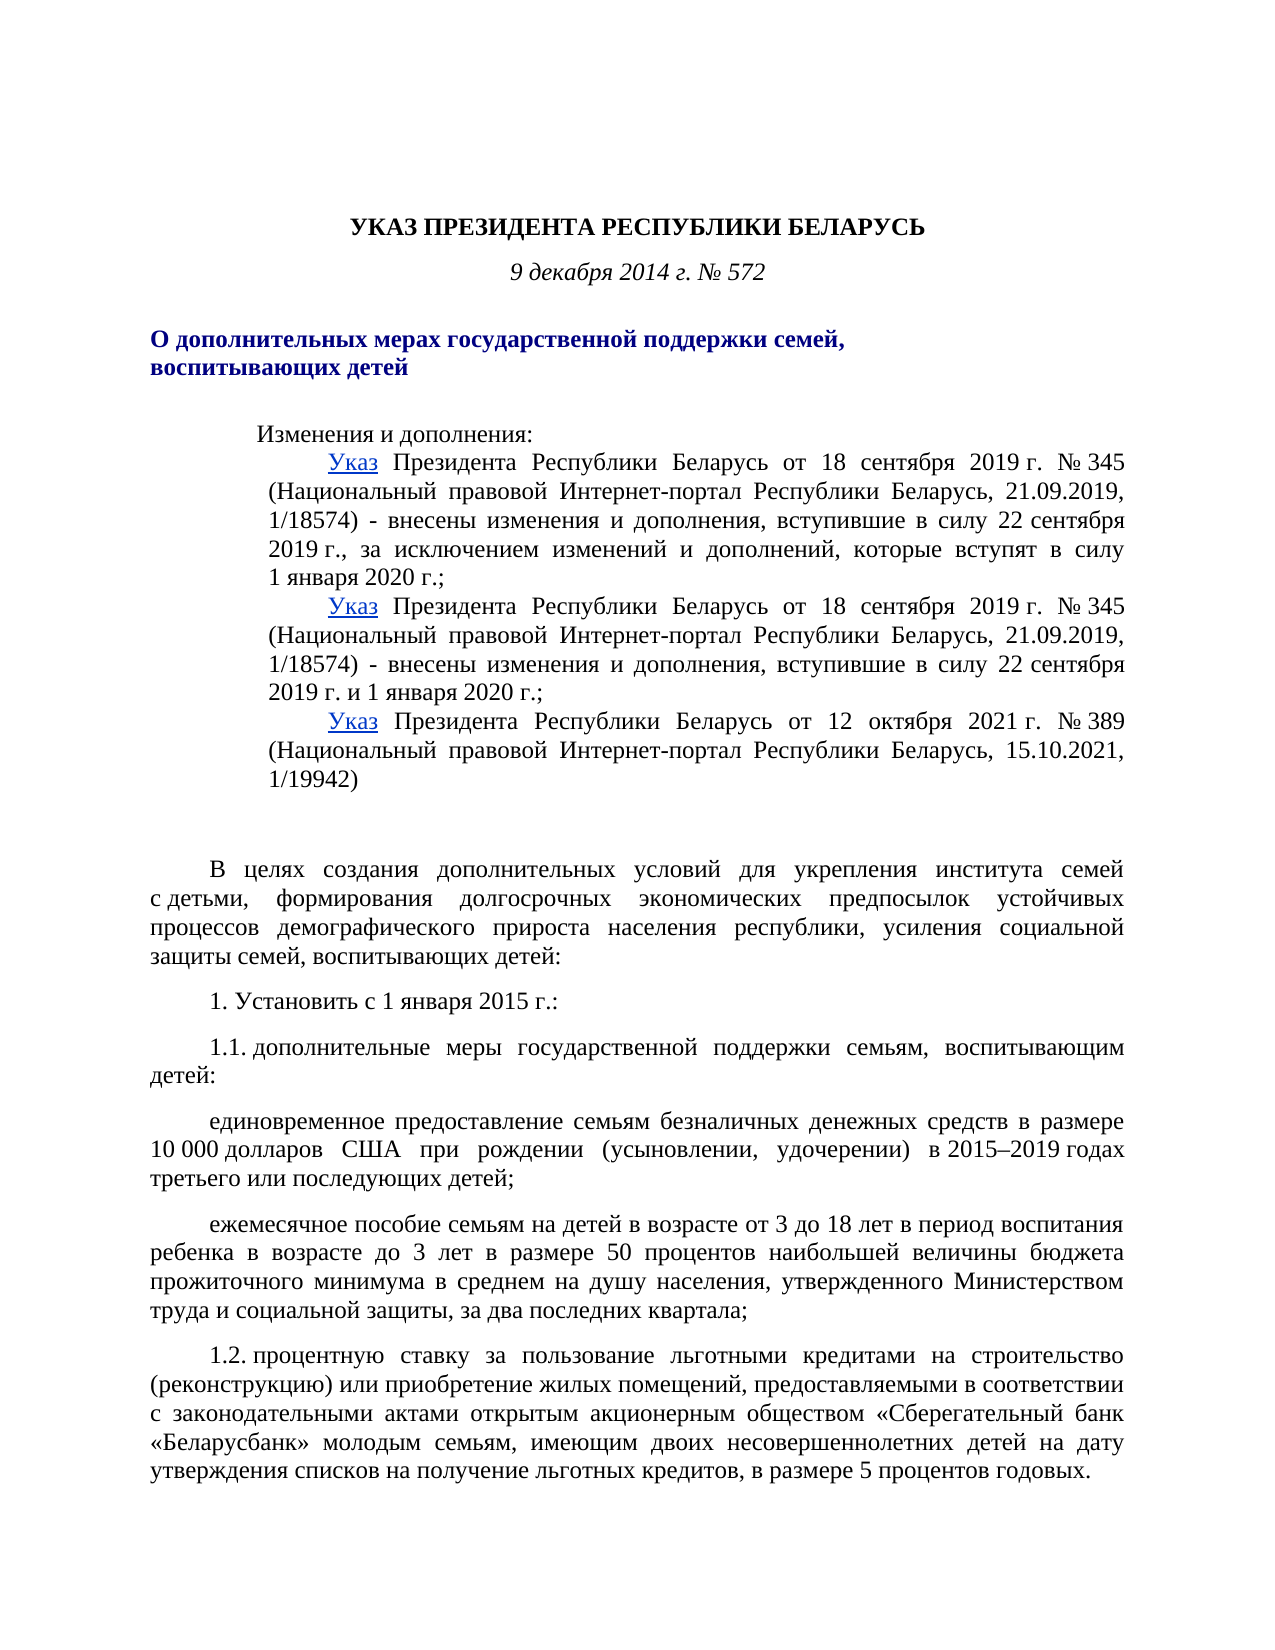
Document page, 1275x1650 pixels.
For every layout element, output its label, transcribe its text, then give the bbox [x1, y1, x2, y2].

text Указ Президента Республики Беларусь от 18 сентября 2019 г. № 345 (Национальный правовой Интернет-портал Республики Беларусь, 21.09.2019, 1/18574) - внесены изменения и дополнения, вступившие в силу 22 сентября 2019 г., за исключением изменений и дополнений, которые вступят в силу 1 января 2020 г.; [268, 447, 1125, 591]
text Указ Президента Республики Беларусь от 18 сентября 2019 г. № 345 (Национальный правовой Интернет-портал Республики Беларусь, 21.09.2019, 1/18574) - внесены изменения и дополнения, вступившие в силу 22 сентября 2019 г. и 1 января 2020 г.; [268, 591, 1125, 706]
text ежемесячное пособие семьям на детей в возрасте от 3 до 18 лет в период воспитания ребенка в возрасте до 3 лет в размере 50 процентов наибольшей величины бюджета прожиточного минимума в среднем на душу населения, утвержденного Министерством труда и социальной защиты, за два последних квартала; [150, 1209, 1125, 1324]
text Изменения и дополнения: [256, 419, 1125, 447]
text 9 декабря 2014 г. № 572 [150, 257, 1125, 286]
text В целях создания дополнительных условий для укрепления института семей с детьми, формирования долгосрочных экономических предпосылок устойчивых процессов демографического прироста населения республики, усиления социальной защиты семей, воспитывающих детей: [150, 854, 1125, 969]
text 1. Установить с 1 января 2015 г.: [150, 986, 1125, 1015]
text единовременное предоставление семьям безналичных денежных средств в размере 10 000 долларов США при рождении (усыновлении, удочерении) в 2015–2019 годах третьего или последующих детей; [150, 1106, 1125, 1192]
text 1.2. процентную ставку за пользование льготными кредитами на строительство (реконструкцию) или приобретение жилых помещений, предоставляемыми в соответствии с законодательными актами открытым акционерным обществом «Сберегательный банк «Беларусбанк» молодым семьям, имеющим двоих несовершеннолетних детей на дату утверждения списков на получение льготных кредитов, в размере 5 процентов годовых. [150, 1340, 1125, 1484]
text 1.1. дополнительные меры государственной поддержки семьям, воспитывающим детей: [150, 1032, 1125, 1089]
title О дополнительных мерах государственной поддержки семей, воспитывающих детей [150, 324, 889, 381]
text УКАЗ ПРЕЗИДЕНТА РЕСПУБЛИКИ БЕЛАРУСЬ [150, 212, 1125, 241]
text Указ Президента Республики Беларусь от 12 октября 2021 г. № 389 (Национальный правовой Интернет-портал Республики Беларусь, 15.10.2021, 1/19942) [268, 706, 1125, 792]
